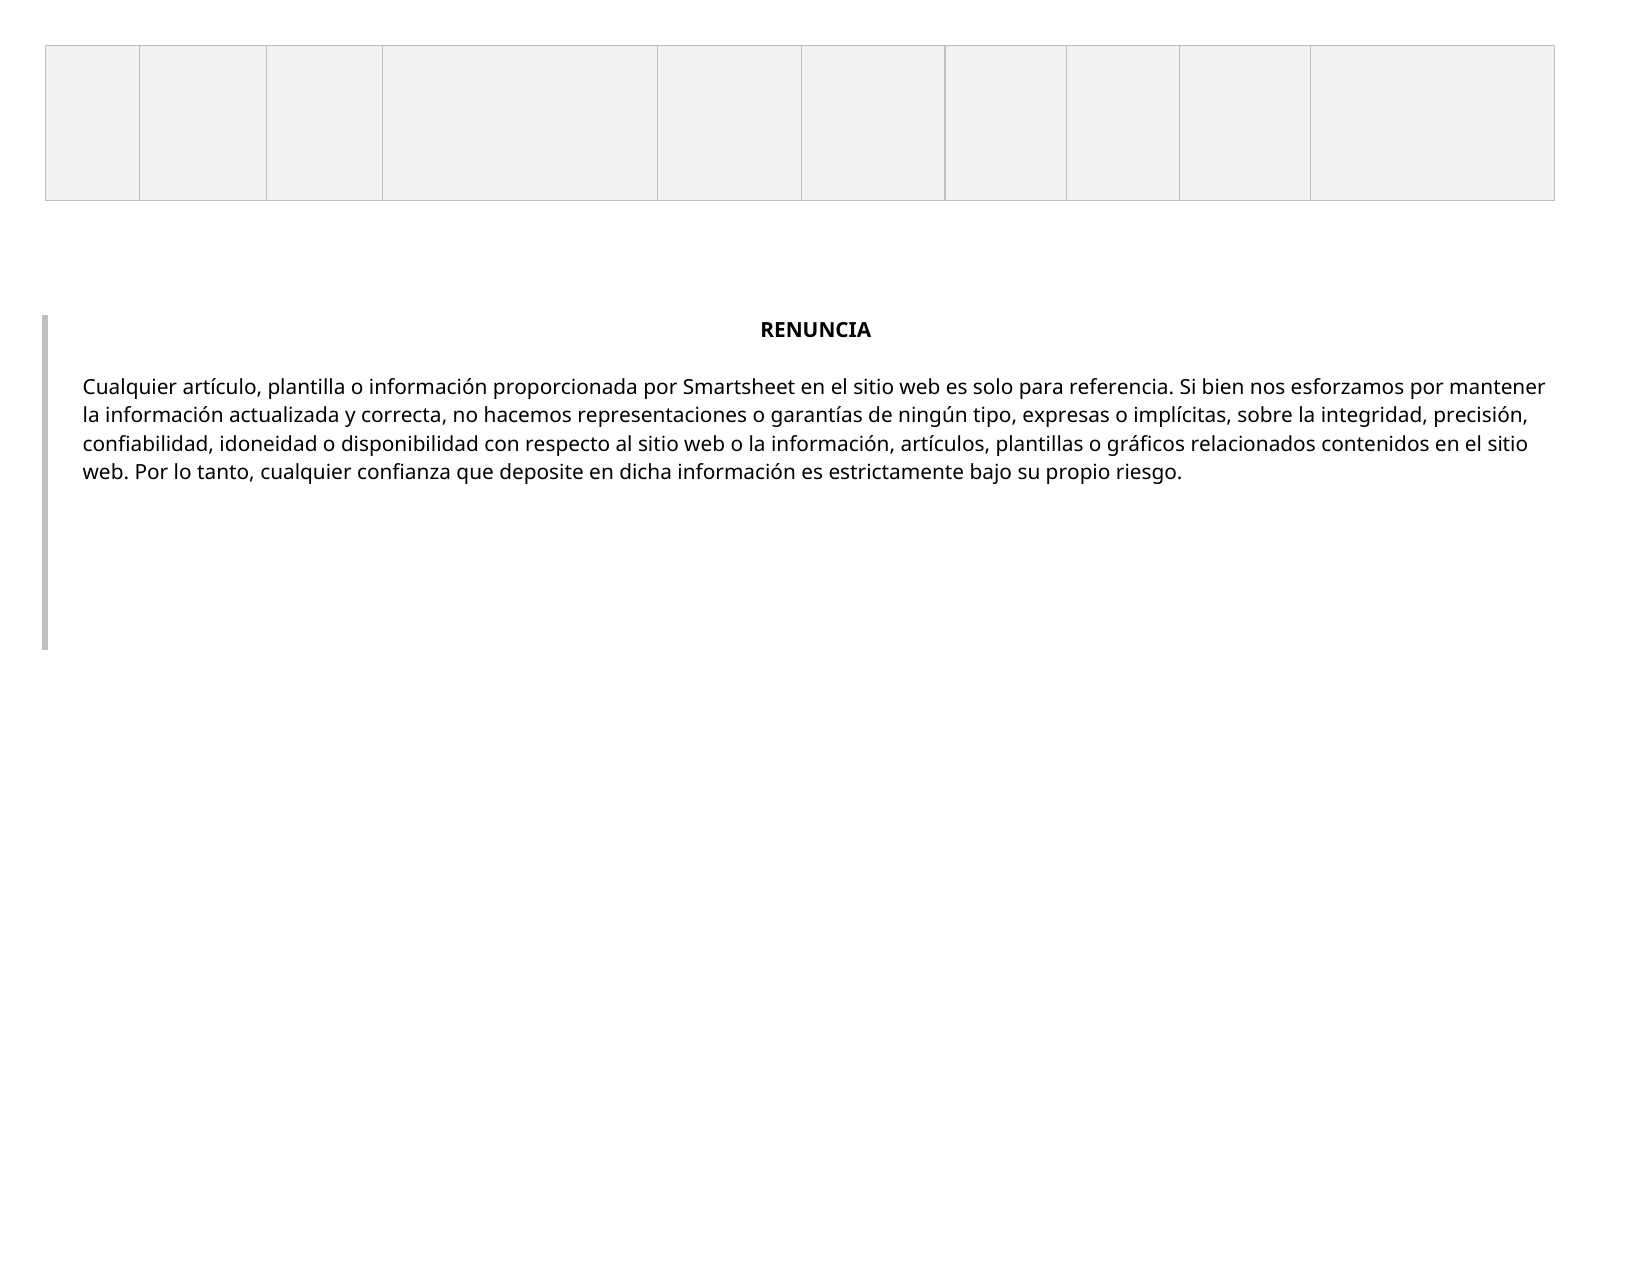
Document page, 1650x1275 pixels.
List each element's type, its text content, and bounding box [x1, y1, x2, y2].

table_cell [140, 46, 266, 200]
table_cell [802, 46, 944, 200]
table_cell [46, 46, 139, 200]
table_header RENUNCIA Cualquier artículo, plantilla o información proporcionada por Smartsheet en el sitio web es solo para referencia. Si bien nos esforzamos por mantener la información actualizada y correcta, no hacemos representaciones o garantías de ningún tipo, expresas o implícitas, sobre la integridad, precisión, confiabilidad, idoneidad o disponibilidad con respecto al sitio web o la información, artículos, plantillas o gráficos relacionados contenidos en el sitio web. Por lo tanto, cualquier confianza que deposite en dicha información es estrictamente bajo su propio riesgo. [48, 315, 1561, 650]
table_cell [267, 46, 382, 200]
table_cell [1067, 46, 1179, 200]
table_cell [658, 46, 801, 200]
table_cell [1311, 46, 1554, 200]
table_cell [383, 46, 657, 200]
table_cell [946, 46, 1066, 200]
table_cell [1180, 46, 1310, 200]
